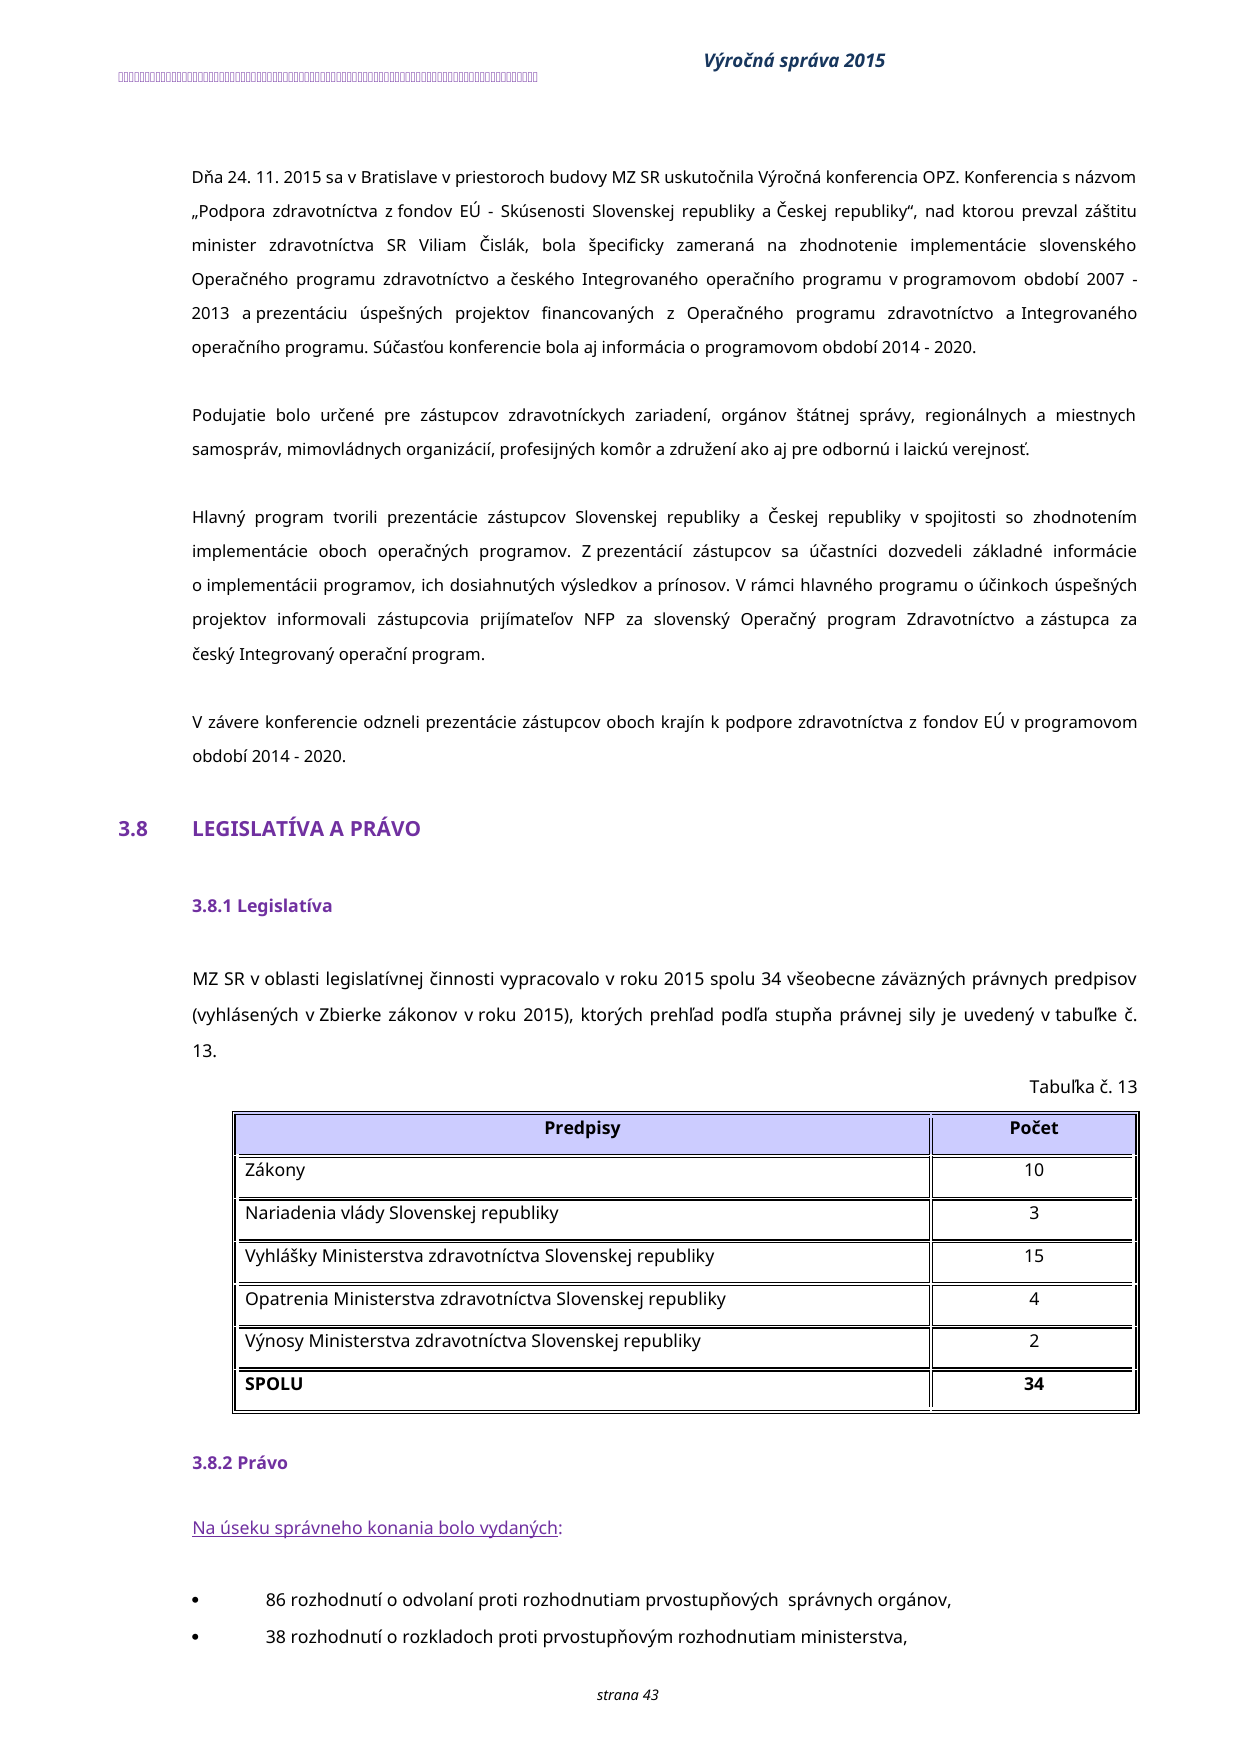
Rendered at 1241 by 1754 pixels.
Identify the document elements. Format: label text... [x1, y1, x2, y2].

subtitle 3.8.1 Legislatíva [118, 893, 1137, 918]
table_cell Zákony [234, 1154, 931, 1196]
list 86 rozhodnutí o odvolaní proti rozhodnutiam prvostupňových správnych orgánov, [192, 1588, 1137, 1612]
table_cell 2 [931, 1325, 1137, 1367]
table_cell 34 [931, 1367, 1137, 1410]
table_cell Výnosy Ministerstva zdravotníctva Slovenskej republiky [234, 1325, 931, 1367]
text V závere konferencie odzneli prezentácie zástupcov oboch krajín k podpore zdravotníctva z fondov EÚ v programovom období 2014 - 2020. [192, 710, 1137, 767]
table_cell SPOLU [234, 1367, 931, 1410]
table_header Počet [931, 1115, 1135, 1154]
table_cell 10 [931, 1154, 1137, 1196]
subtitle Tabuľka č. 13 [229, 1075, 1137, 1099]
subtitle 3.8 LEGISLATÍVA A PRÁVO [118, 814, 1137, 843]
text Dňa 24. 11. 2015 sa v Bratislave v priestoroch budovy MZ SR uskutočnila Výročná konferencia OPZ. Konferencia s názvom „Podpora zdravotníctva z fondov EÚ - Skúsenosti Slovenskej republiky a Českej republiky“, nad ktorou prevzal záštitu minister zdravotníctva SR Viliam Čislák, bola špecificky zameraná na zhodnotenie implementácie slovenského Operačného programu zdravotníctvo a českého Integrovaného operačního programu v programovom období 2007 - 2013 a prezentáciu úspešných projektov financovaných z Operačného programu zdravotníctvo a Integrovaného operačního programu. Súčasťou konferencie bola aj informácia o programovom období 2014 - 2020. [191, 165, 1137, 358]
table_cell Nariadenia vlády Slovenskej republiky [234, 1196, 931, 1239]
table_cell 3 [931, 1196, 1137, 1239]
table_cell 4 [931, 1282, 1137, 1324]
table_header Predpisy [234, 1112, 931, 1154]
text Na úseku správneho konania bolo vydaných: [192, 1515, 1137, 1539]
text Hlavný program tvorili prezentácie zástupcov Slovenskej republiky a Českej republiky v spojitosti so zhodnotením implementácie oboch operačných programov. Z prezentácií zástupcov sa účastníci dozvedeli základné informácie o implementácii programov, ich dosiahnutých výsledkov a prínosov. V rámci hlavného programu o účinkoch úspešných projektov informovali zástupcovia prijímateľov NFP za slovenský Operačný program Zdravotníctvo a zástupca za český Integrovaný operační program. [192, 506, 1137, 665]
text MZ SR v oblasti legislatívnej činnosti vypracovalo v roku 2015 spolu 34 všeobecne záväzných právnych predpisov (vyhlásených v Zbierke zákonov v roku 2015), ktorých prehľad podľa stupňa právnej sily je uvedený v tabuľke č. 13. [192, 966, 1137, 1063]
subtitle 3.8.2 Právo [192, 1450, 1137, 1474]
table_cell 15 [933, 1239, 1136, 1282]
list 38 rozhodnutí o rozkladoch proti prvostupňovým rozhodnutiam ministerstva, [192, 1624, 1137, 1648]
table_cell Opatrenia Ministerstva zdravotníctva Slovenskej republiky [234, 1282, 931, 1324]
text Podujatie bolo určené pre zástupcov zdravotníckych zariadení, orgánov štátnej správy, regionálnych a miestnych samospráv, mimovládnych organizácií, profesijných komôr a združení ako aj pre odbornú i laickú verejnosť. [192, 404, 1137, 460]
table_cell Vyhlášky Ministerstva zdravotníctva Slovenskej republiky [236, 1239, 929, 1282]
